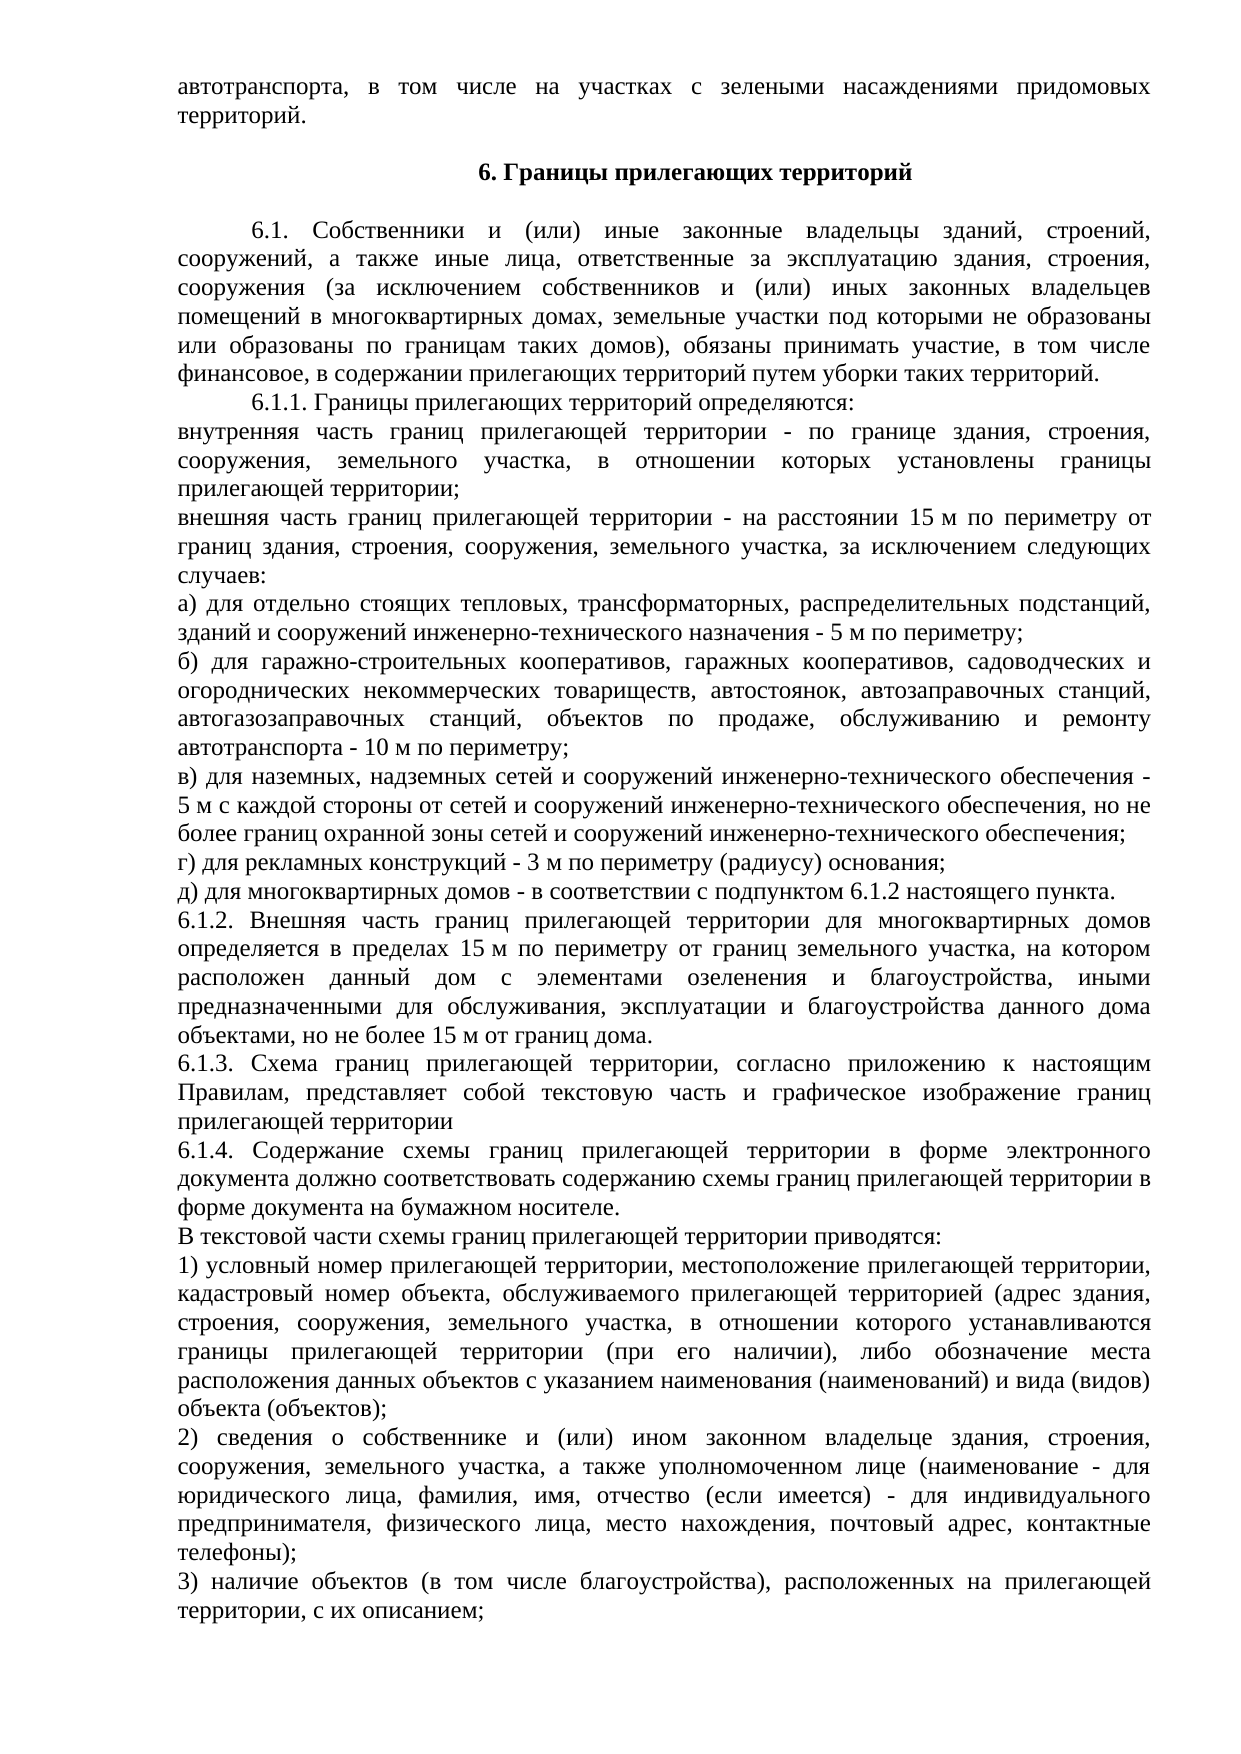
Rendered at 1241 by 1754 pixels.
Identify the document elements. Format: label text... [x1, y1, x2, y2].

text в) для наземных, надземных сетей и сооружений инженерно-технического обеспечения - 5 м с каждой стороны от сетей и сооружений инженерно-технического обеспечения, но не более границ охранной зоны сетей и сооружений инженерно-технического обеспечения; [177, 761, 1152, 847]
text 6.1.1. Границы прилегающих территорий определяются: [177, 387, 1152, 416]
text 6.1. Собственники и (или) иные законные владельцы зданий, строений, сооружений, а также иные лица, ответственные за эксплуатацию здания, строения, сооружения (за исключением собственников и (или) иных законных владельцев помещений в многоквартирных домах, земельные участки под которыми не образованы или образованы по границам таких домов), обязаны принимать участие, в том числе финансовое, в содержании прилегающих территорий путем уборки таких территорий. [177, 215, 1152, 387]
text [177, 71, 1152, 128]
text 2) сведения о собственнике и (или) ином законном владельце здания, строения, сооружения, земельного участка, а также уполномоченном лице (наименование - для юридического лица, фамилия, имя, отчество (если имеется) - для индивидуального предпринимателя, физического лица, место нахождения, почтовый адрес, контактные телефоны); [177, 1422, 1152, 1566]
text 3) наличие объектов (в том числе благоустройства), расположенных на прилегающей территории, с их описанием; [177, 1566, 1152, 1623]
text 1) условный номер прилегающей территории, местоположение прилегающей территории, кадастровый номер объекта, обслуживаемого прилегающей территорией (адрес здания, строения, сооружения, земельного участка, в отношении которого устанавливаются границы прилегающей территории (при его наличии), либо обозначение места расположения данных объектов с указанием наименования (наименований) и вида (видов) объекта (объектов); [177, 1250, 1152, 1422]
text внешняя часть границ прилегающей территории - на расстоянии 15 м по периметру от границ здания, строения, сооружения, земельного участка, за исключением следующих случаев: [177, 502, 1152, 588]
text б) для гаражно-строительных кооперативов, гаражных кооперативов, садоводческих и огороднических некоммерческих товариществ, автостоянок, автозаправочных станций, автогазозаправочных станций, объектов по продаже, обслуживанию и ремонту автотранспорта - 10 м по периметру; [177, 646, 1152, 761]
text внутренняя часть границ прилегающей территории - по границе здания, строения, сооружения, земельного участка, в отношении которых установлены границы прилегающей территории; [177, 416, 1152, 502]
text г) для рекламных конструкций - 3 м по периметру (радиусу) основания; [177, 847, 1152, 876]
text В текстовой части схемы границ прилегающей территории приводятся: [177, 1221, 1152, 1250]
text 6. Границы прилегающих территорий [177, 157, 1152, 186]
text а) для отдельно стоящих тепловых, трансформаторных, распределительных подстанций, зданий и сооружений инженерно-технического назначения - 5 м по периметру; [177, 588, 1152, 646]
text д) для многоквартирных домов - в соответствии с подпунктом 6.1.2 настоящего пункта. [177, 876, 1152, 905]
text 6.1.2. Внешняя часть границ прилегающей территории для многоквартирных домов определяется в пределах 15 м по периметру от границ земельного участка, на котором расположен данный дом с элементами озеленения и благоустройства, иными предназначенными для обслуживания, эксплуатации и благоустройства данного дома объектами, но не более 15 м от границ дома. [177, 905, 1152, 1048]
text 6.1.4. Содержание схемы границ прилегающей территории в форме электронного документа должно соответствовать содержанию схемы границ прилегающей территории в форме документа на бумажном носителе. [177, 1135, 1152, 1221]
text 6.1.3. Схема границ прилегающей территории, согласно приложению к настоящим Правилам, представляет собой текстовую часть и графическое изображение границ прилегающей территории [177, 1048, 1152, 1135]
